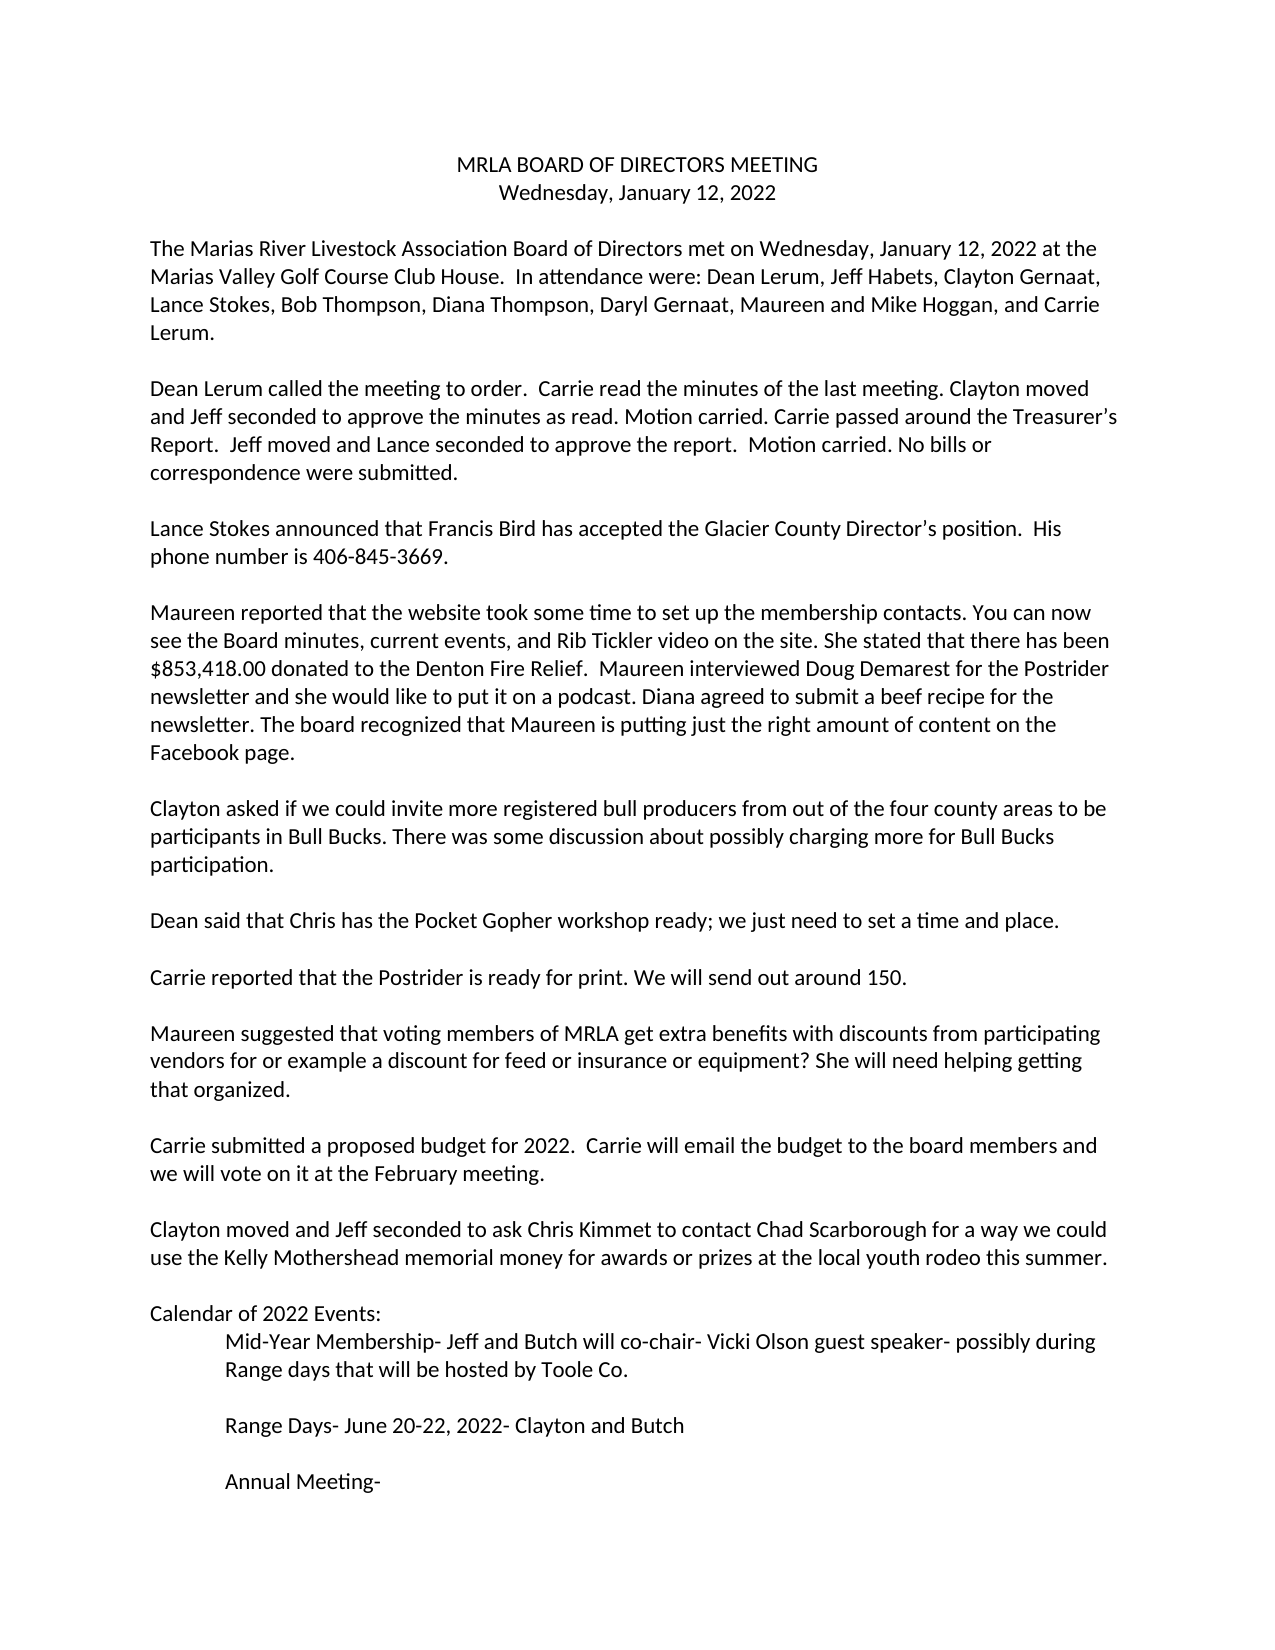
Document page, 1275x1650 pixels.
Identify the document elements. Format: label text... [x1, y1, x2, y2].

text The Marias River Livestock Association Board of Directors met on Wednesday, January 12, 2022 at the Marias Valley Golf Course Club House. In attendance were: Dean Lerum, Jeff Habets, Clayton Gernaat, Lance Stokes, Bob Thompson, Diana Thompson, Daryl Gernaat, Maureen and Mike Hoggan, and Carrie Lerum. [150, 234, 1125, 346]
text Mid-Year Membership- Jeff and Butch will co-chair- Vicki Olson guest speaker- possibly during Range days that will be hosted by Toole Co. [225, 1327, 1125, 1383]
text Dean Lerum called the meeting to order. Carrie read the minutes of the last meeting. Clayton moved and Jeff seconded to approve the minutes as read. Motion carried. Carrie passed around the Treasurer’s Report. Jeff moved and Lance seconded to approve the report. Motion carried. No bills or correspondence were submitted. [150, 374, 1125, 486]
text Dean said that Chris has the Pocket Gopher workshop ready; we just need to set a time and place. [150, 907, 1125, 934]
text Annual Meeting- [225, 1467, 1125, 1495]
text Maureen reported that the website took some time to set up the membership contacts. You can now see the Board minutes, current events, and Rib Tickler video on the site. She stated that there has been $853,418.00 donated to the Denton Fire Relief. Maureen interviewed Doug Demarest for the Postrider newsletter and she would like to put it on a podcast. Diana agreed to submit a beef recipe for the newsletter. The board recognized that Maureen is putting just the right amount of content on the Facebook page. [150, 598, 1125, 766]
text Carrie submitted a proposed budget for 2022. Carrie will email the budget to the board members and we will vote on it at the February meeting. [150, 1131, 1125, 1187]
text Calendar of 2022 Events: [150, 1299, 1125, 1327]
text Wednesday, January 12, 2022 [150, 178, 1125, 206]
text Maureen suggested that voting members of MRLA get extra benefits with discounts from participating vendors for or example a discount for feed or insurance or equipment? She will need helping getting that organized. [150, 1019, 1125, 1103]
text Lance Stokes announced that Francis Bird has accepted the Glacier County Director’s position. His phone number is 406-845-3669. [150, 514, 1125, 570]
text Clayton moved and Jeff seconded to ask Chris Kimmet to contact Chad Scarborough for a way we could use the Kelly Mothershead memorial money for awards or prizes at the local youth rodeo this summer. [150, 1215, 1125, 1271]
text Clayton asked if we could invite more registered bull producers from out of the four county areas to be participants in Bull Bucks. There was some discussion about possibly charging more for Bull Bucks participation. [150, 794, 1125, 878]
text Range Days- June 20-22, 2022- Clayton and Butch [225, 1411, 1125, 1439]
text MRLA BOARD OF DIRECTORS MEETING [150, 150, 1125, 178]
text Carrie reported that the Postrider is ready for print. We will send out around 150. [150, 963, 1125, 991]
